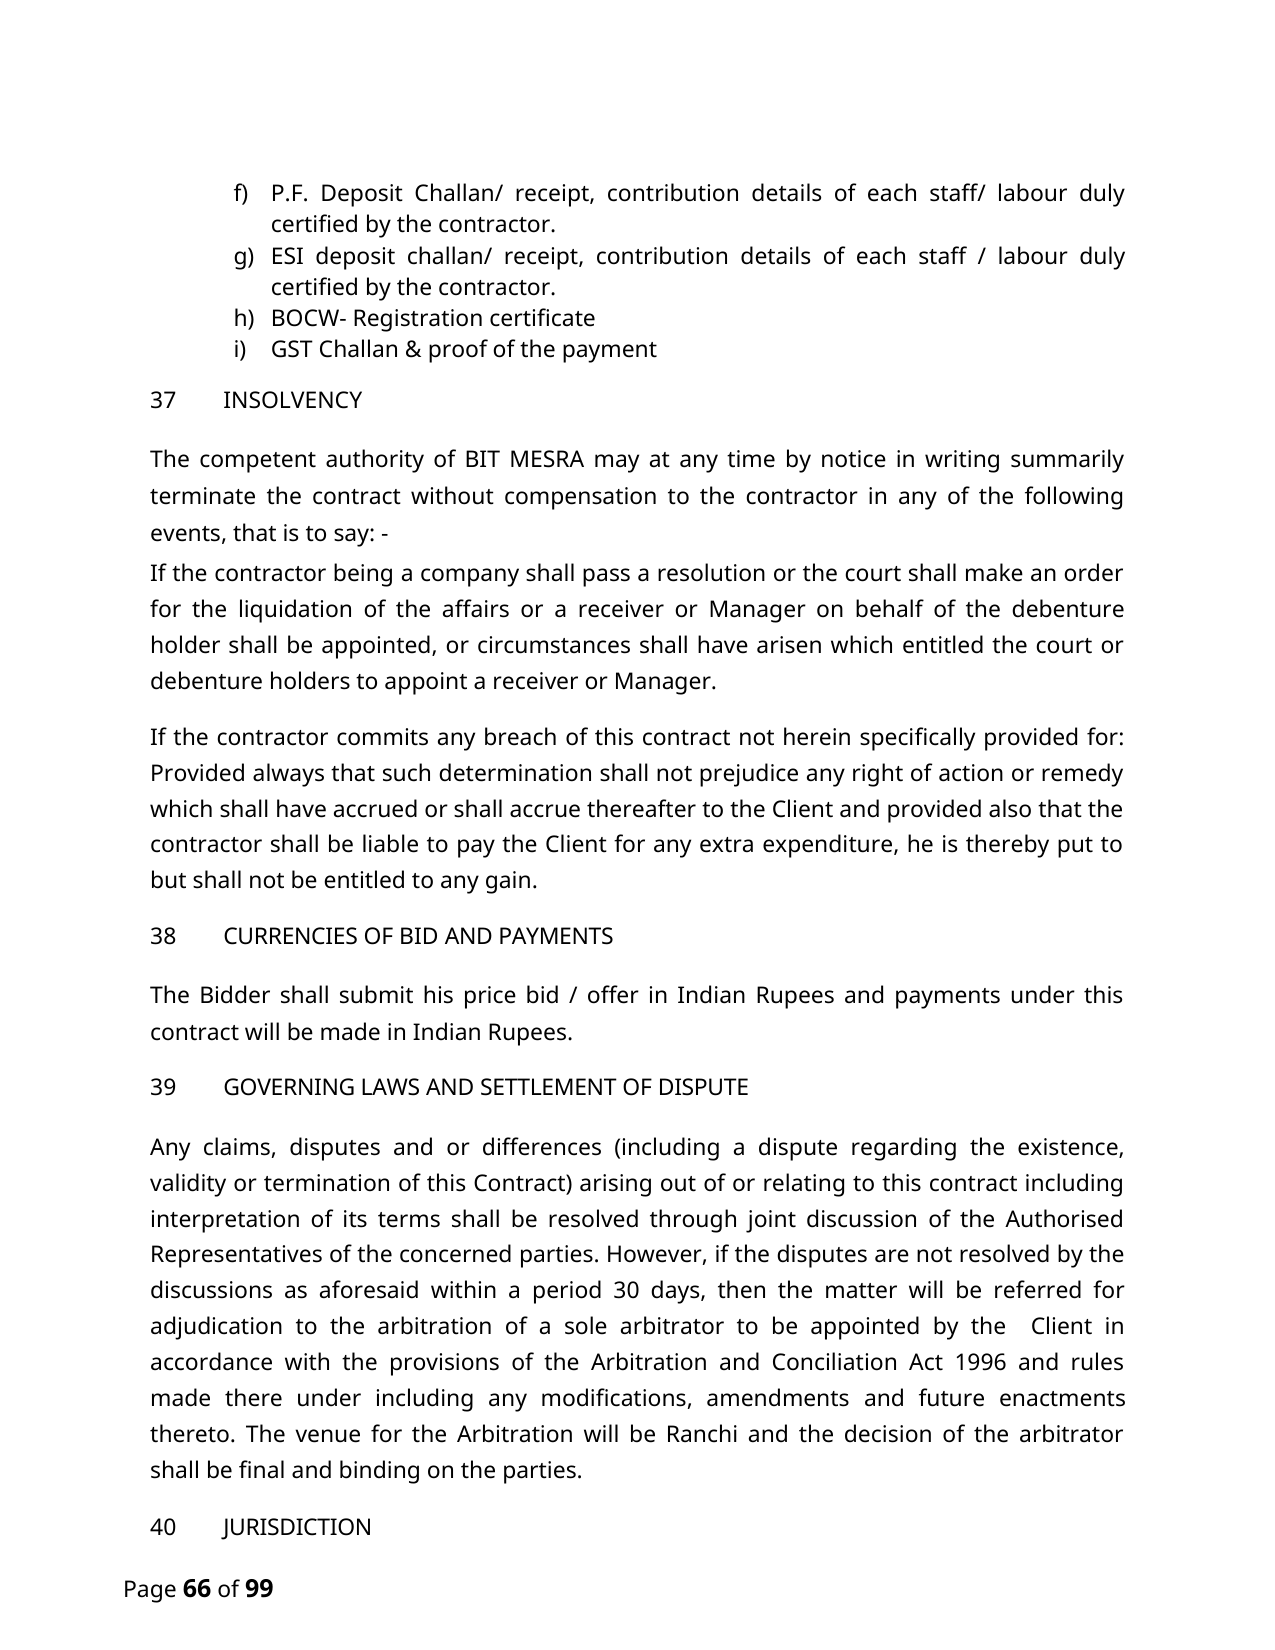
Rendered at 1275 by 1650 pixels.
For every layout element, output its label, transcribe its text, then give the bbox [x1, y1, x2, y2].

list INSOLVENCY [150, 384, 1150, 415]
text The Bidder shall submit his price bid / offer in Indian Rupees and payments under this contract will be made in Indian Rupees. [150, 979, 1125, 1047]
text Any claims, disputes and or differences (including a dispute regarding the existence, validity or termination of this Contract) arising out of or relating to this contract including interpretation of its terms shall be resolved through joint discussion of the Authorised Representatives of the concerned parties. However, if the disputes are not resolved by the discussions as aforesaid within a period 30 days, then the matter will be referred for adjudication to the arbitration of a sole arbitrator to be appointed by the Client in accordance with the provisions of the Arbitration and Conciliation Act 1996 and rules made there under including any modifications, amendments and future enactments thereto. The venue for the Arbitration will be Ranchi and the decision of the arbitrator shall be final and binding on the parties. [150, 1131, 1126, 1485]
list GST Challan & proof of the payment [233, 333, 1126, 364]
list ESI deposit challan/ receipt, contribution details of each staff / labour duly certified by the contractor. [233, 239, 1126, 302]
text If the contractor being a company shall pass a resolution or the court shall make an order for the liquidation of the affairs or a receiver or Manager on behalf of the debenture holder shall be appointed, or circumstances shall have arisen which entitled the court or debenture holders to appoint a receiver or Manager. [150, 557, 1126, 696]
list CURRENCIES OF BID AND PAYMENTS [150, 920, 1150, 951]
text If the contractor commits any breach of this contract not herein specifically provided for: Provided always that such determination shall not prejudice any right of action or remedy which shall have accrued or shall accrue thereafter to the Client and provided also that the contractor shall be liable to pay the Client for any extra expenditure, he is thereby put to but shall not be entitled to any gain. [150, 721, 1125, 896]
list BOCW- Registration certificate [233, 302, 1126, 333]
list P.F. Deposit Challan/ receipt, contribution details of each staff/ labour duly certified by the contractor. [233, 177, 1126, 239]
list JURISDICTION [150, 1510, 1150, 1542]
text The competent authority of BIT MESRA may at any time by notice in writing summarily terminate the contract without compensation to the contractor in any of the following events, that is to say: - [150, 443, 1126, 548]
list GOVERNING LAWS AND SETTLEMENT OF DISPUTE [150, 1071, 1150, 1102]
